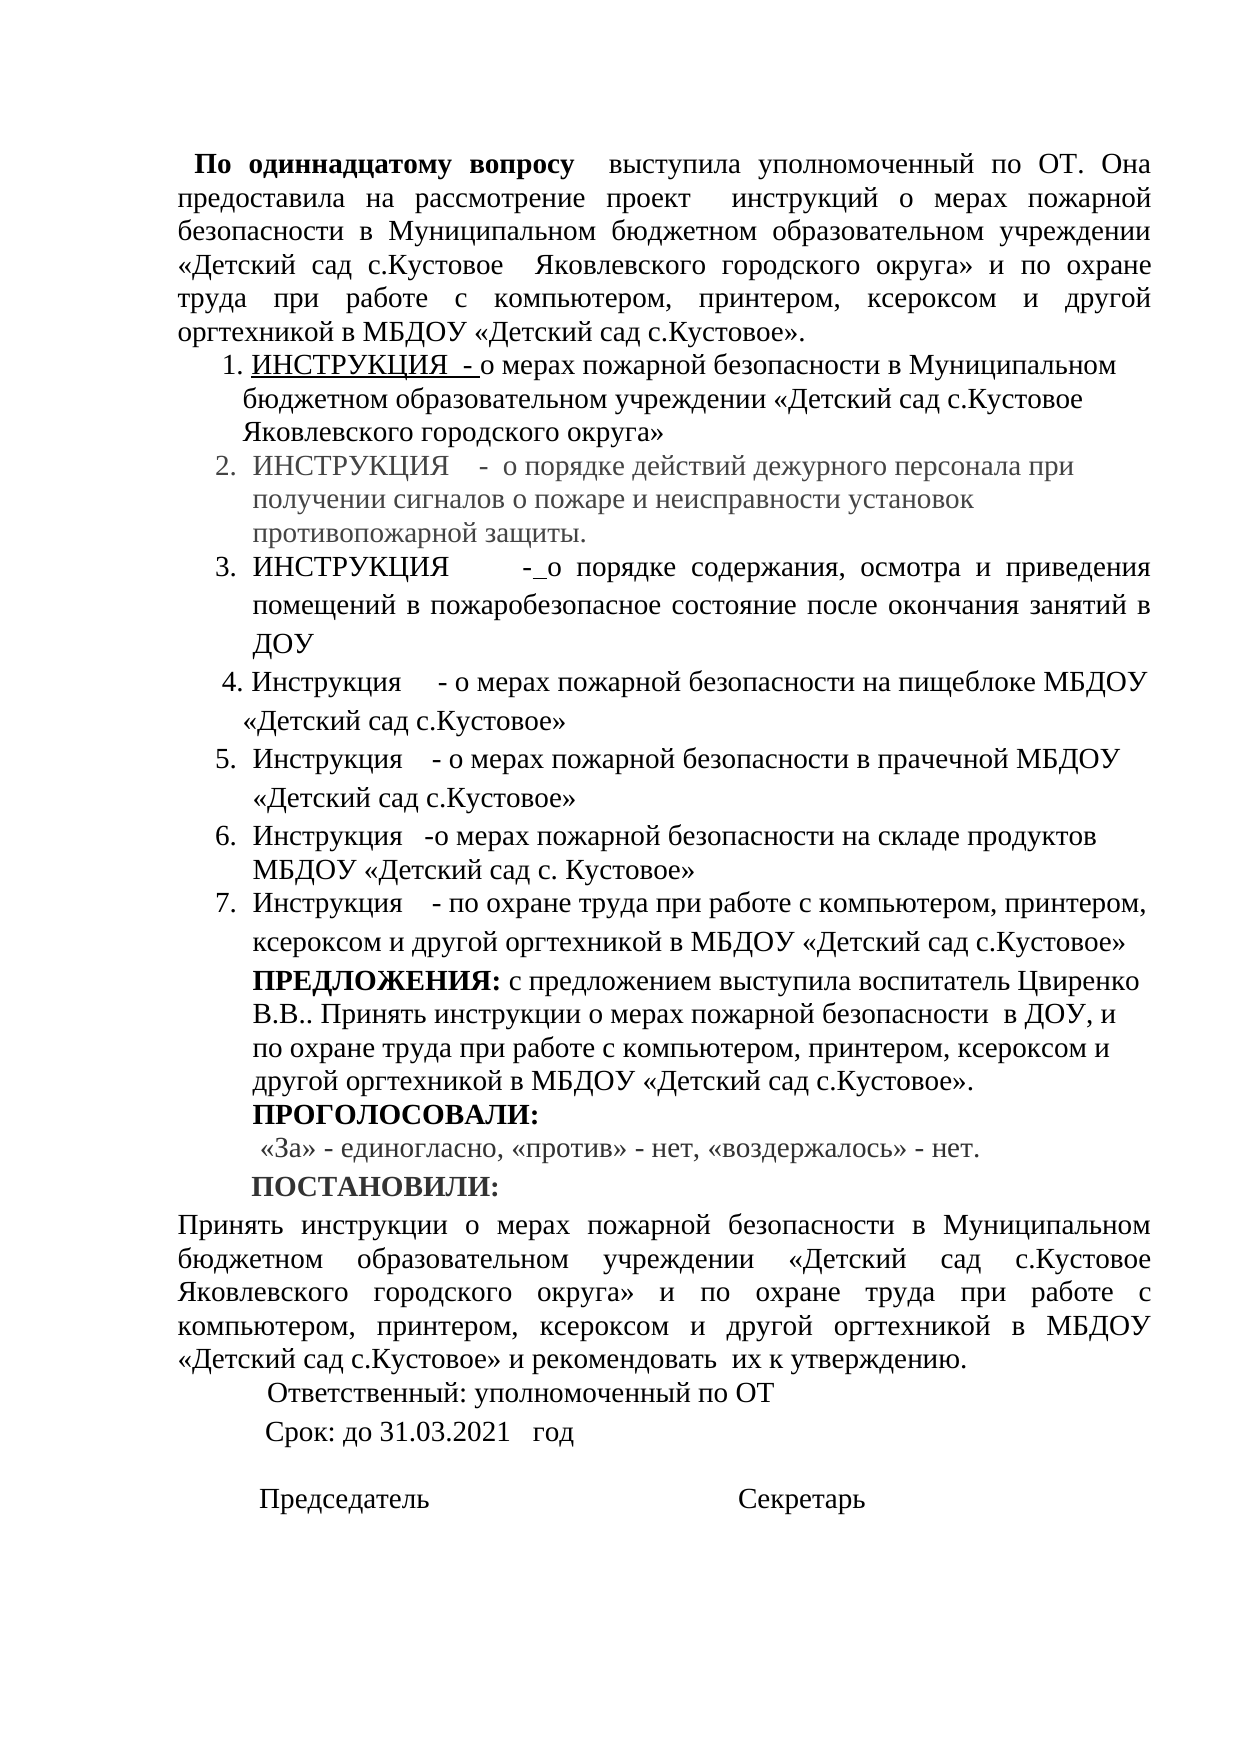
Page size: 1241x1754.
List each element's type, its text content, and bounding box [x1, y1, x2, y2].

list ИНСТРУКЦИЯ - о мерах пожарной безопасности в Муниципальном бюджетном образовательном учреждении «Детский сад с.Кустовое Яковлевского городского округа» [222, 347, 1152, 448]
text Принять инструкции о мерах пожарной безопасности в Муниципальном бюджетном образовательном учреждении «Детский сад с.Кустовое Яковлевского городского округа» и по охране труда при работе с компьютером, принтером, ксероксом и другой оргтехникой в МБДОУ «Детский сад с.Кустовое» и рекомендовать их к утверждению. [177, 1207, 1152, 1375]
text По одиннадцатому вопросу выступила уполномоченный по ОТ. Она предоставила на рассмотрение проект инструкций о мерах пожарной безопасности в Муниципальном бюджетном образовательном учреждении «Детский сад с.Кустовое Яковлевского городского округа» и по охране труда при работе с компьютером, принтером, ксероксом и другой оргтехникой в МБДОУ «Детский сад с.Кустовое». [177, 146, 1152, 347]
list ИНСТРУКЦИЯ - о порядке действий дежурного персонала при получении сигналов о пожаре и неисправности установок противопожарной защиты. [215, 448, 1152, 549]
list Инструкция - о мерах пожарной безопасности в прачечной МБДОУ «Детский сад с.Кустовое» [215, 741, 1152, 813]
text Срок: до 31.03.2021 год [177, 1414, 1152, 1447]
text Председатель Секретарь [177, 1481, 1152, 1514]
list Инструкция -о мерах пожарной безопасности на складе продуктов МБДОУ «Детский сад с. Кустовое» [215, 818, 1152, 886]
text ПОСТАНОВИЛИ: [215, 1169, 1152, 1202]
list ИНСТРУКЦИЯ - о порядке содержания, осмотра и приведения помещений в пожаробезопасное состояние после окончания занятий в ДОУ [215, 549, 1152, 659]
list Ответственный: уполномоченный по ОТ [252, 1375, 1152, 1409]
list ПРЕДЛОЖЕНИЯ: с предложением выступила воспитатель Цвиренко В.В.. Принять инструкции о мерах пожарной безопасности в ДОУ, и по охране труда при работе с компьютером, принтером, ксероксом и другой оргтехникой в МБДОУ «Детский сад с.Кустовое». ПРОГОЛОСОВАЛИ: [252, 963, 1152, 1130]
list «За» - единогласно, «против» - нет, «воздержалось» - нет. [252, 1130, 1152, 1164]
list Инструкция - о мерах пожарной безопасности на пищеблоке МБДОУ «Детский сад с.Кустовое» [222, 664, 1152, 736]
list Инструкция - по охране труда при работе с компьютером, принтером, ксероксом и другой оргтехникой в МБДОУ «Детский сад с.Кустовое» [215, 886, 1152, 958]
